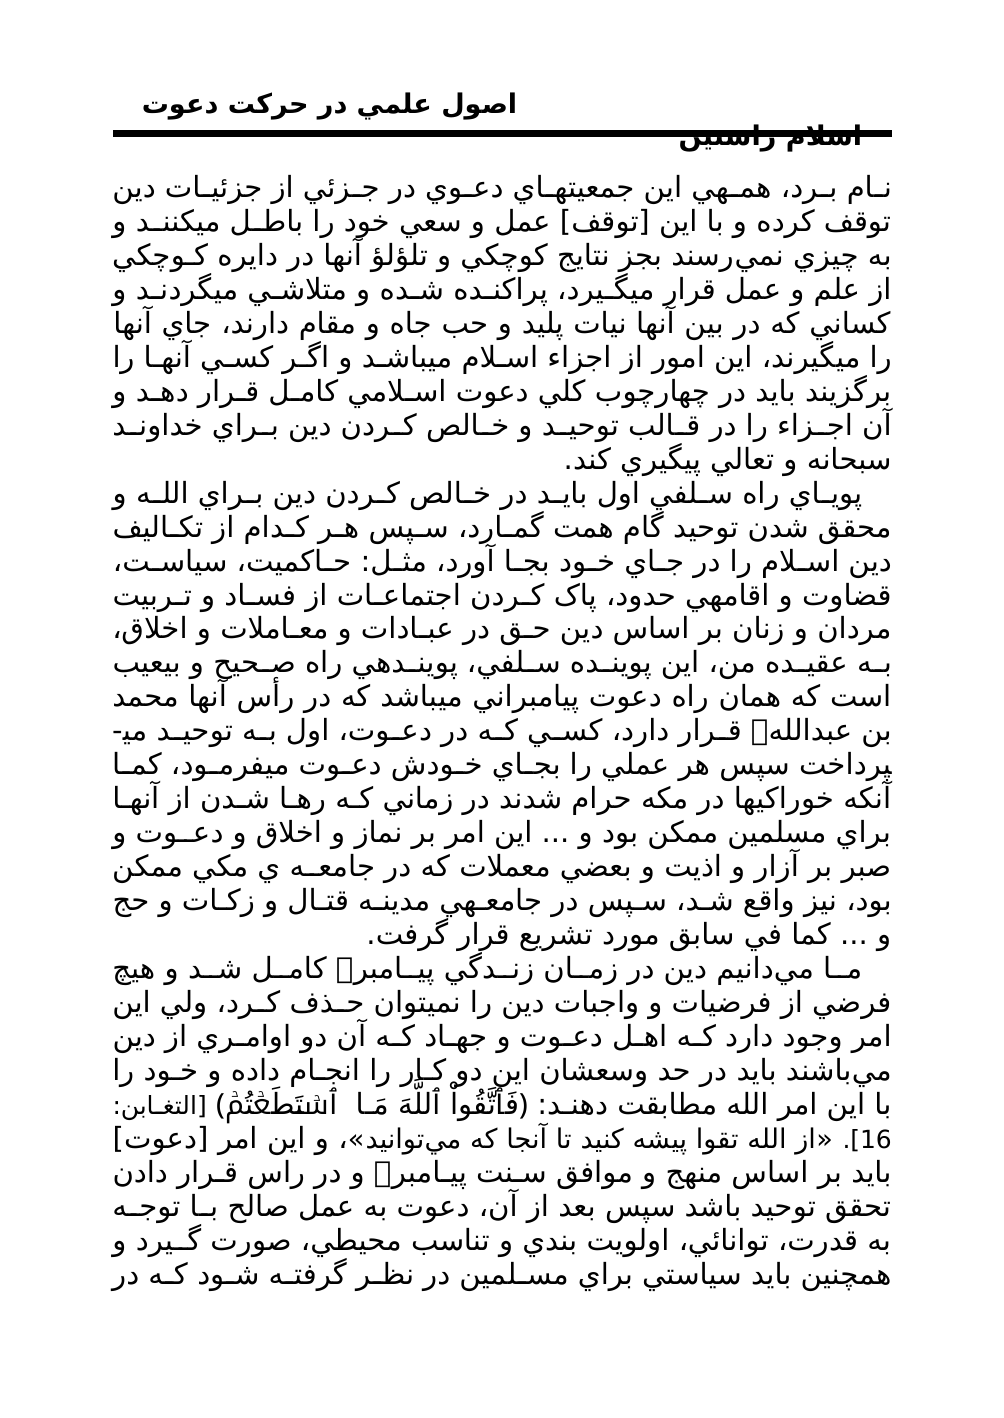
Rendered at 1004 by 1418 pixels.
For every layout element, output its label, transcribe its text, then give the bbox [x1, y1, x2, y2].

text پوياي راه سلفي اول بايد در خالص کردن دين براي الله و محقق شدن توحيد گام همت گمارد، سپس هر کدام از تکاليف دين اسلام را در جاي خود بجا آورد، مثل: حاکميت، سياست، قضاوت و اقامهي حدود، پاک کردن اجتماعات از فساد و تربيت مردان و زنان بر اساس دين حق در عبادات و معاملات و اخلاق، به عقيده من، اين پوينده سلفي، پويندهي راه صحيح و بيعيب است که همان راه دعوت پيامبراني ميباشد که در رأس آنها محمد بن عبدالله قرار دارد، کسي که در دعوت، اول به توحيد ميپرداخت سپس هر عملي را بجاي خودش دعوت ميفرمود، کما آنکه خوراکيها در مکه حرام شدند در زماني که رها شدن از آنها براي مسلمين ممکن بود و ... اين امر بر نماز و اخلاق و دعوت و صبر بر آزار و اذيت و بعضي معملات که در جامعه ي مکي ممکن بود، نيز واقع شد، سپس در جامعهي مدينه قتال و زکات و حج و ... کما في سابق مورد تشريع قرار گرفت. [112, 476, 892, 951]
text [112, 951, 892, 1291]
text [112, 170, 892, 476]
